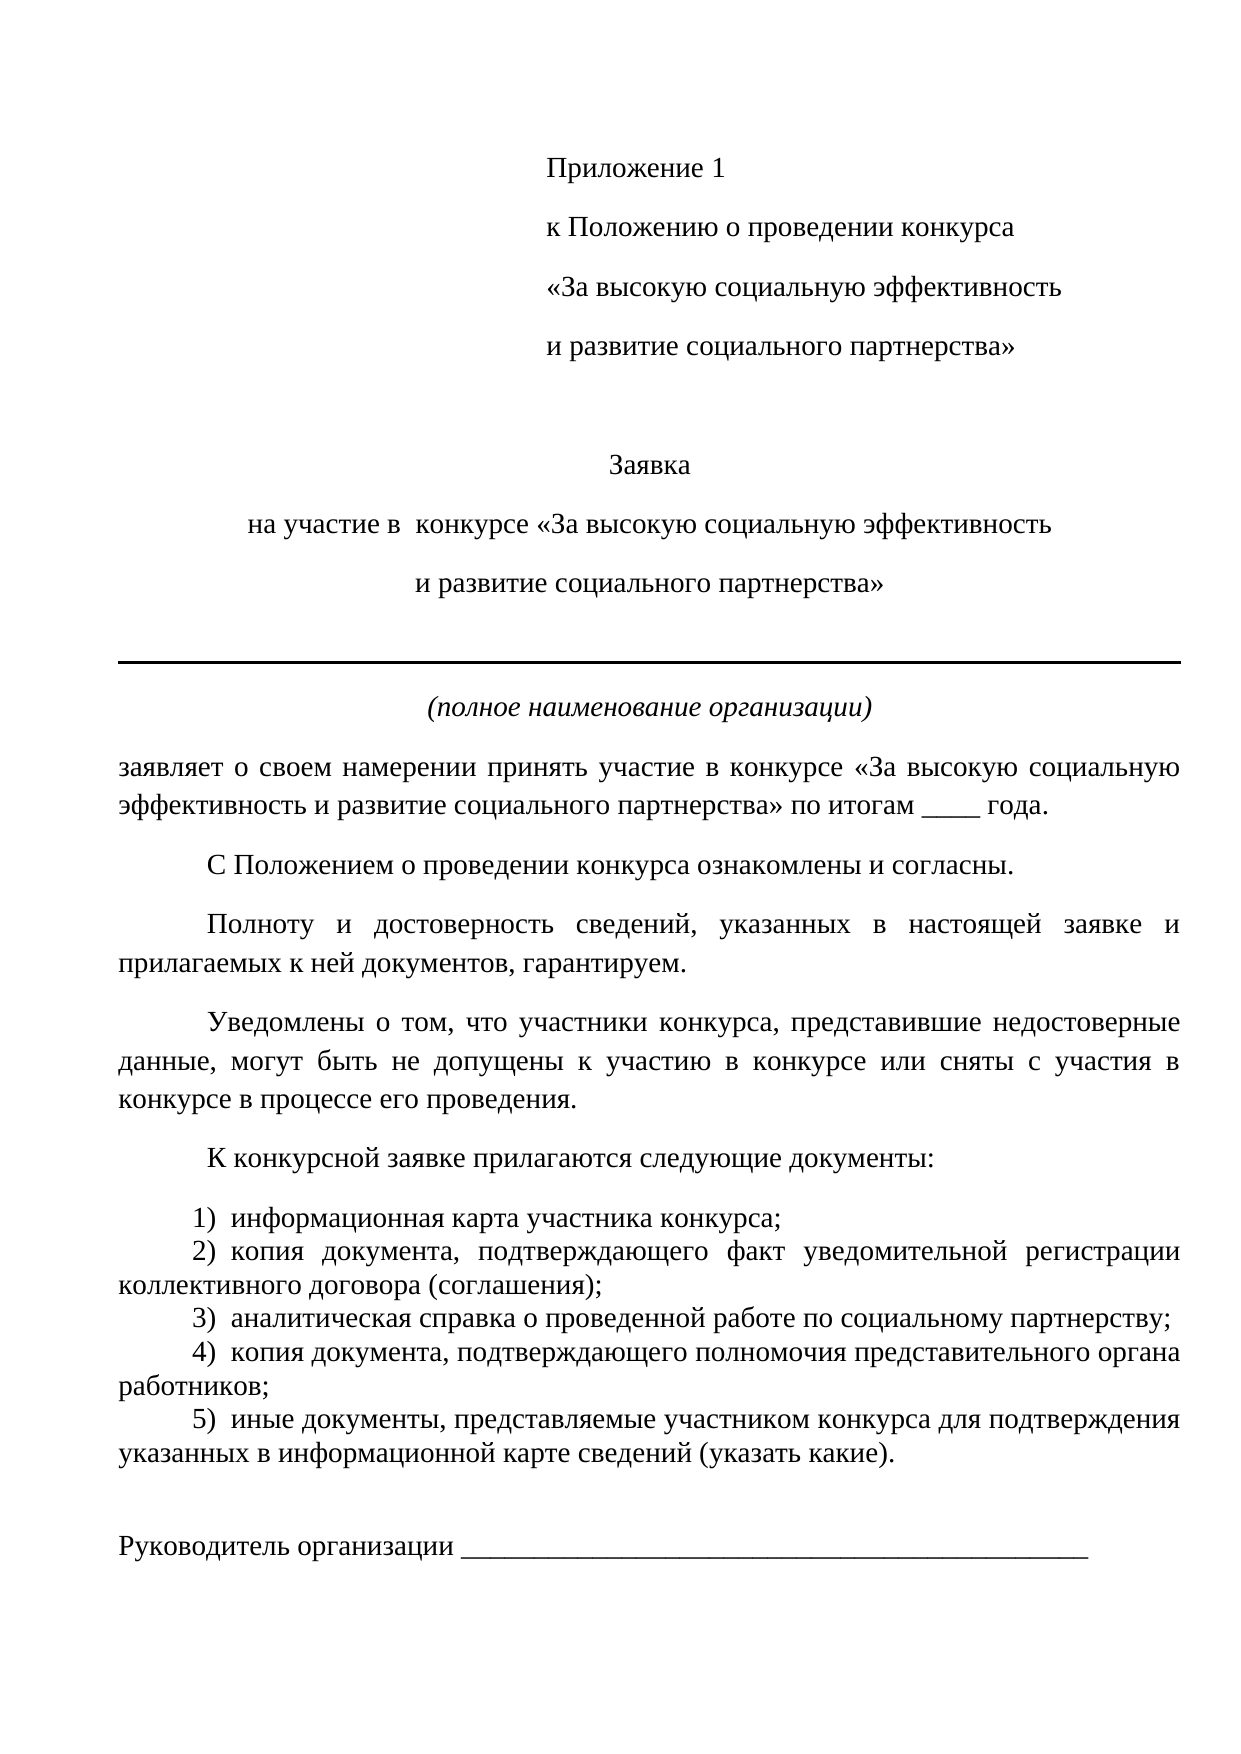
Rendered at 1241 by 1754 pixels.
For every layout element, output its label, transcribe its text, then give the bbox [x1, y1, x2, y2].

text и развитие социального партнерства» [546, 328, 1181, 362]
text на участие в конкурсе «За высокую социальную эффективность [118, 506, 1181, 540]
text Заявка [118, 447, 1181, 480]
text «За высокую социальную эффективность [546, 269, 1181, 302]
text Руководитель организации ___________________________________________ [118, 1528, 1181, 1561]
list копия документа, подтверждающего полномочия представительного органа работников; [118, 1334, 1181, 1401]
list аналитическая справка о проведенной работе по социальному партнерству; [118, 1301, 1181, 1334]
list иные документы, представляемые участником конкурса для подтверждения указанных в информационной карте сведений (указать какие). [118, 1401, 1181, 1468]
text заявляет о своем намерении принять участие в конкурсе «За высокую социальную эффективность и развитие социального партнерства» по итогам ____ года. [118, 749, 1181, 821]
list копия документа, подтверждающего факт уведомительной регистрации коллективного договора (соглашения); [118, 1233, 1181, 1301]
text Уведомлены о том, что участники конкурса, представившие недостоверные данные, могут быть не допущены к участию в конкурсе или сняты с участия в конкурсе в процессе его проведения. [118, 1004, 1181, 1115]
text и развитие социального партнерства» [118, 566, 1181, 599]
text (полное наименование организации) [118, 689, 1181, 723]
text С Положением о проведении конкурса ознакомлены и согласны. [118, 847, 1181, 880]
text Полноту и достоверность сведений, указанных в настоящей заявке и прилагаемых к ней документов, гарантируем. [118, 906, 1181, 978]
text Приложение 1 [546, 150, 1181, 183]
text к Положению о проведении конкурса [546, 209, 1181, 243]
list информационная карта участника конкурса; [118, 1200, 1181, 1233]
text К конкурсной заявке прилагаются следующие документы: [118, 1141, 1181, 1174]
